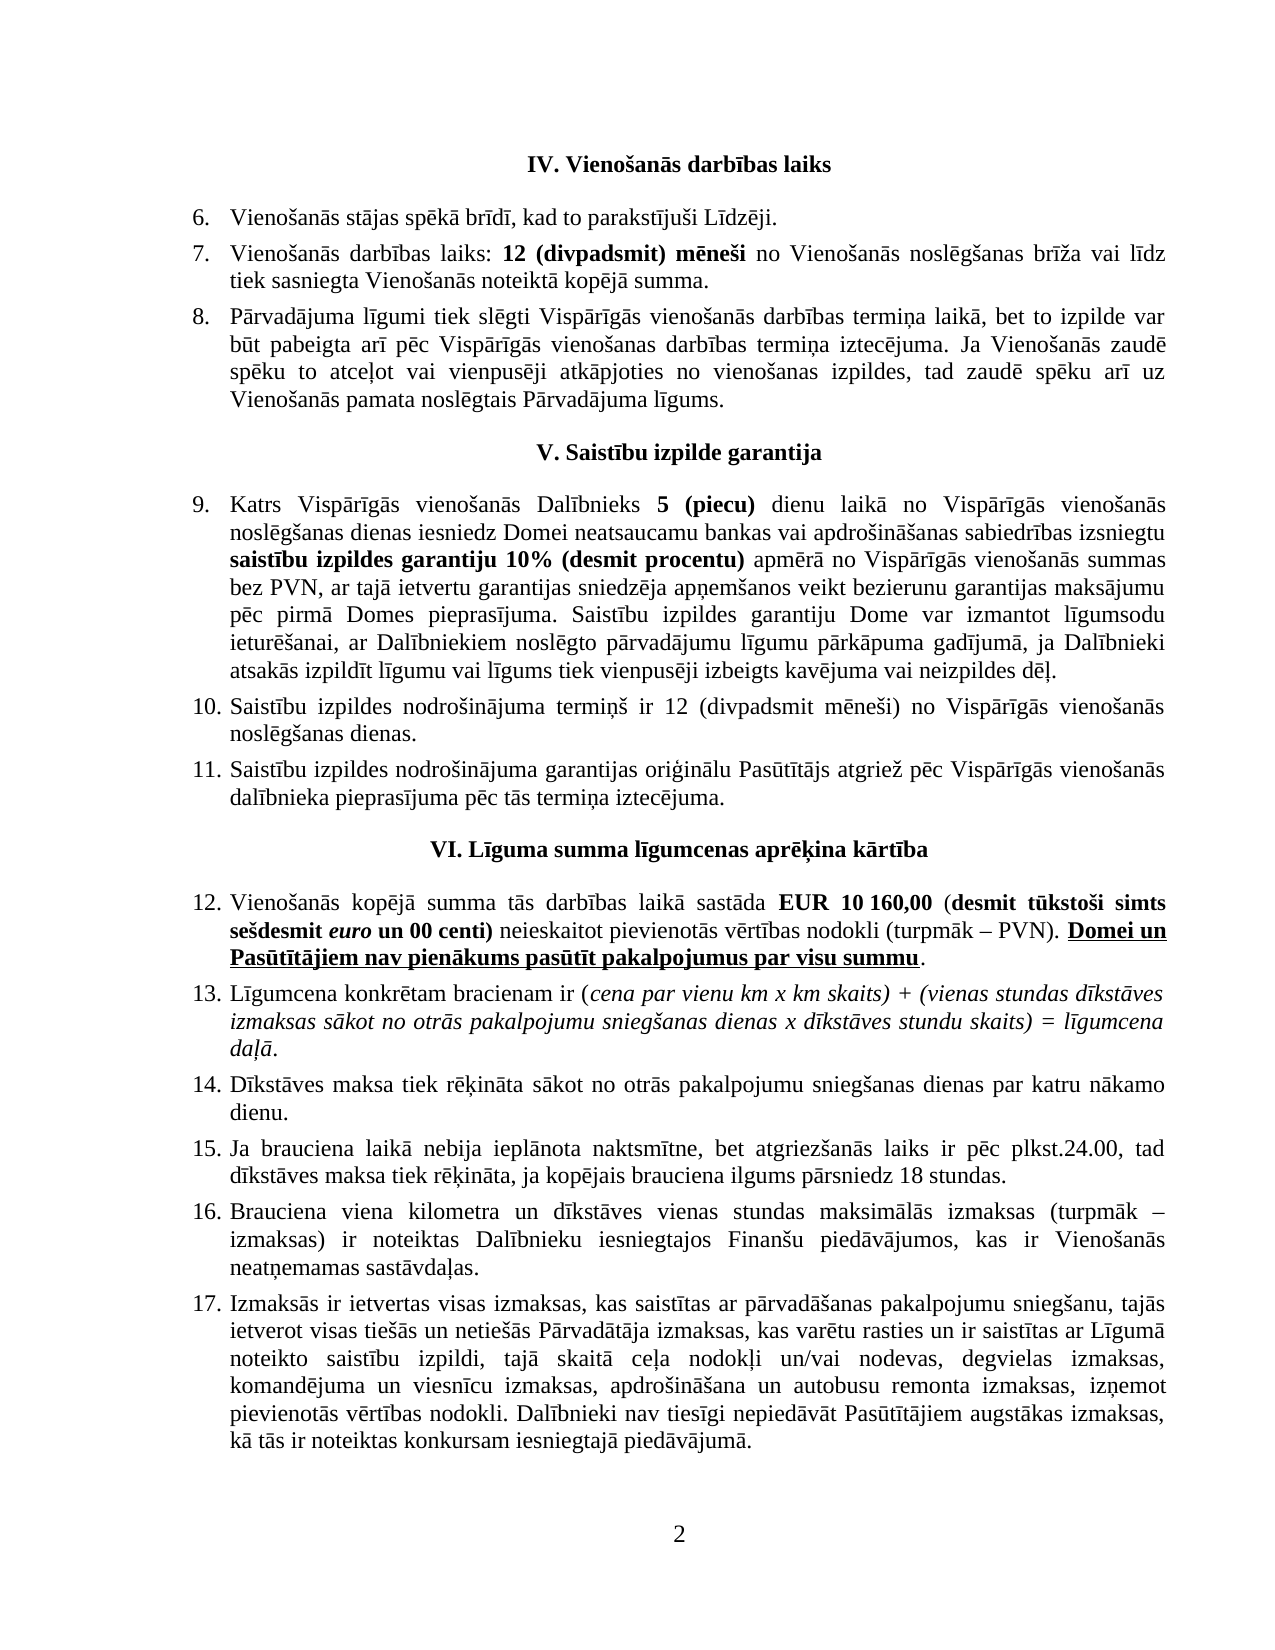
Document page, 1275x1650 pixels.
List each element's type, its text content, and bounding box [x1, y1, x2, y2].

list Dīkstāves maksa tiek rēķināta sākot no otrās pakalpojumu sniegšanas dienas par katru nākamo dienu. [192, 1070, 1167, 1126]
list Līgumcena konkrētam bracienam ir (cena par vienu km x km skaits) + (vienas stundas dīkstāves izmaksas sākot no otrās pakalpojumu sniegšanas dienas x dīkstāves stundu skaits) = līgumcena daļā. [192, 979, 1167, 1062]
text V. Saistību izpilde garantija [192, 437, 1167, 465]
list Vienošanās kopējā summa tās darbības laikā sastāda EUR 10 160,00 (desmit tūkstoši simts sešdesmit euro un 00 centi) neieskaitot pievienotās vērtības nodokli (turpmāk – PVN). Domei un Pasūtītājiem nav pienākums pasūtīt pakalpojumus par visu summu. [192, 888, 1167, 971]
list Vienošanās darbības laiks: 12 (divpadsmit) mēneši no Vienošanās noslēgšanas brīža vai līdz tiek sasniegta Vienošanās noteiktā kopējā summa. [192, 238, 1167, 294]
list Izmaksās ir ietvertas visas izmaksas, kas saistītas ar pārvadāšanas pakalpojumu sniegšanu, tajās ietverot visas tiešās un netiešās Pārvadātāja izmaksas, kas varētu rasties un ir saistītas ar Līgumā noteikto saistību izpildi, tajā skaitā ceļa nodokļi un/vai nodevas, degvielas izmaksas, komandējuma un viesnīcu izmaksas, apdrošināšana un autobusu remonta izmaksas, izņemot pievienotās vērtības nodokli. Dalībnieki nav tiesīgi nepiedāvāt Pasūtītājiem augstākas izmaksas, kā tās ir noteiktas konkursam iesniegtajā piedāvājumā. [192, 1288, 1167, 1454]
list Katrs Vispārīgās vienošanās Dalībnieks 5 (piecu) dienu laikā no Vispārīgās vienošanās noslēgšanas dienas iesniedz Domei neatsaucamu bankas vai apdrošināšanas sabiedrības izsniegtu saistību izpildes garantiju 10% (desmit procentu) apmērā no Vispārīgās vienošanās summas bez PVN, ar tajā ietvertu garantijas sniedzēja apņemšanos veikt bezierunu garantijas maksājumu pēc pirmā Domes pieprasījuma. Saistību izpildes garantiju Dome var izmantot līgumsodu ieturēšanai, ar Dalībniekiem noslēgto pārvadājumu līgumu pārkāpuma gadījumā, ja Dalībnieki atsakās izpildīt līgumu vai līgums tiek vienpusēji izbeigts kavējuma vai neizpildes dēļ. [192, 490, 1167, 683]
text VI. Līguma summa līgumcenas aprēķina kārtība [192, 835, 1167, 863]
list Brauciena viena kilometra un dīkstāves vienas stundas maksimālās izmaksas (turpmāk – izmaksas) ir noteiktas Dalībnieku iesniegtajos Finanšu piedāvājumos, kas ir Vienošanās neatņemamas sastāvdaļas. [192, 1197, 1167, 1280]
list Pārvadājuma līgumi tiek slēgti Vispārīgās vienošanās darbības termiņa laikā, bet to izpilde var būt pabeigta arī pēc Vispārīgās vienošanas darbības termiņa iztecējuma. Ja Vienošanās zaudē spēku to atceļot vai vienpusēji atkāpjoties no vienošanas izpildes, tad zaudē spēku arī uz Vienošanās pamata noslēgtais Pārvadājuma līgums. [192, 302, 1167, 412]
list Vienošanās stājas spēkā brīdī, kad to parakstījuši Līdzēji. [192, 203, 1167, 230]
text IV. Vienošanās darbības laiks [192, 150, 1167, 178]
list Ja brauciena laikā nebija ieplānota naktsmītne, bet atgriezšanās laiks ir pēc plkst.24.00, tad dīkstāves maksa tiek rēķināta, ja kopējais brauciena ilgums pārsniedz 18 stundas. [192, 1134, 1167, 1189]
list Saistību izpildes nodrošinājuma garantijas oriģinālu Pasūtītājs atgriež pēc Vispārīgās vienošanās dalībnieka pieprasījuma pēc tās termiņa iztecējuma. [192, 755, 1167, 810]
list Saistību izpildes nodrošinājuma termiņš ir 12 (divpadsmit mēneši) no Vispārīgās vienošanās noslēgšanas dienas. [192, 692, 1167, 747]
